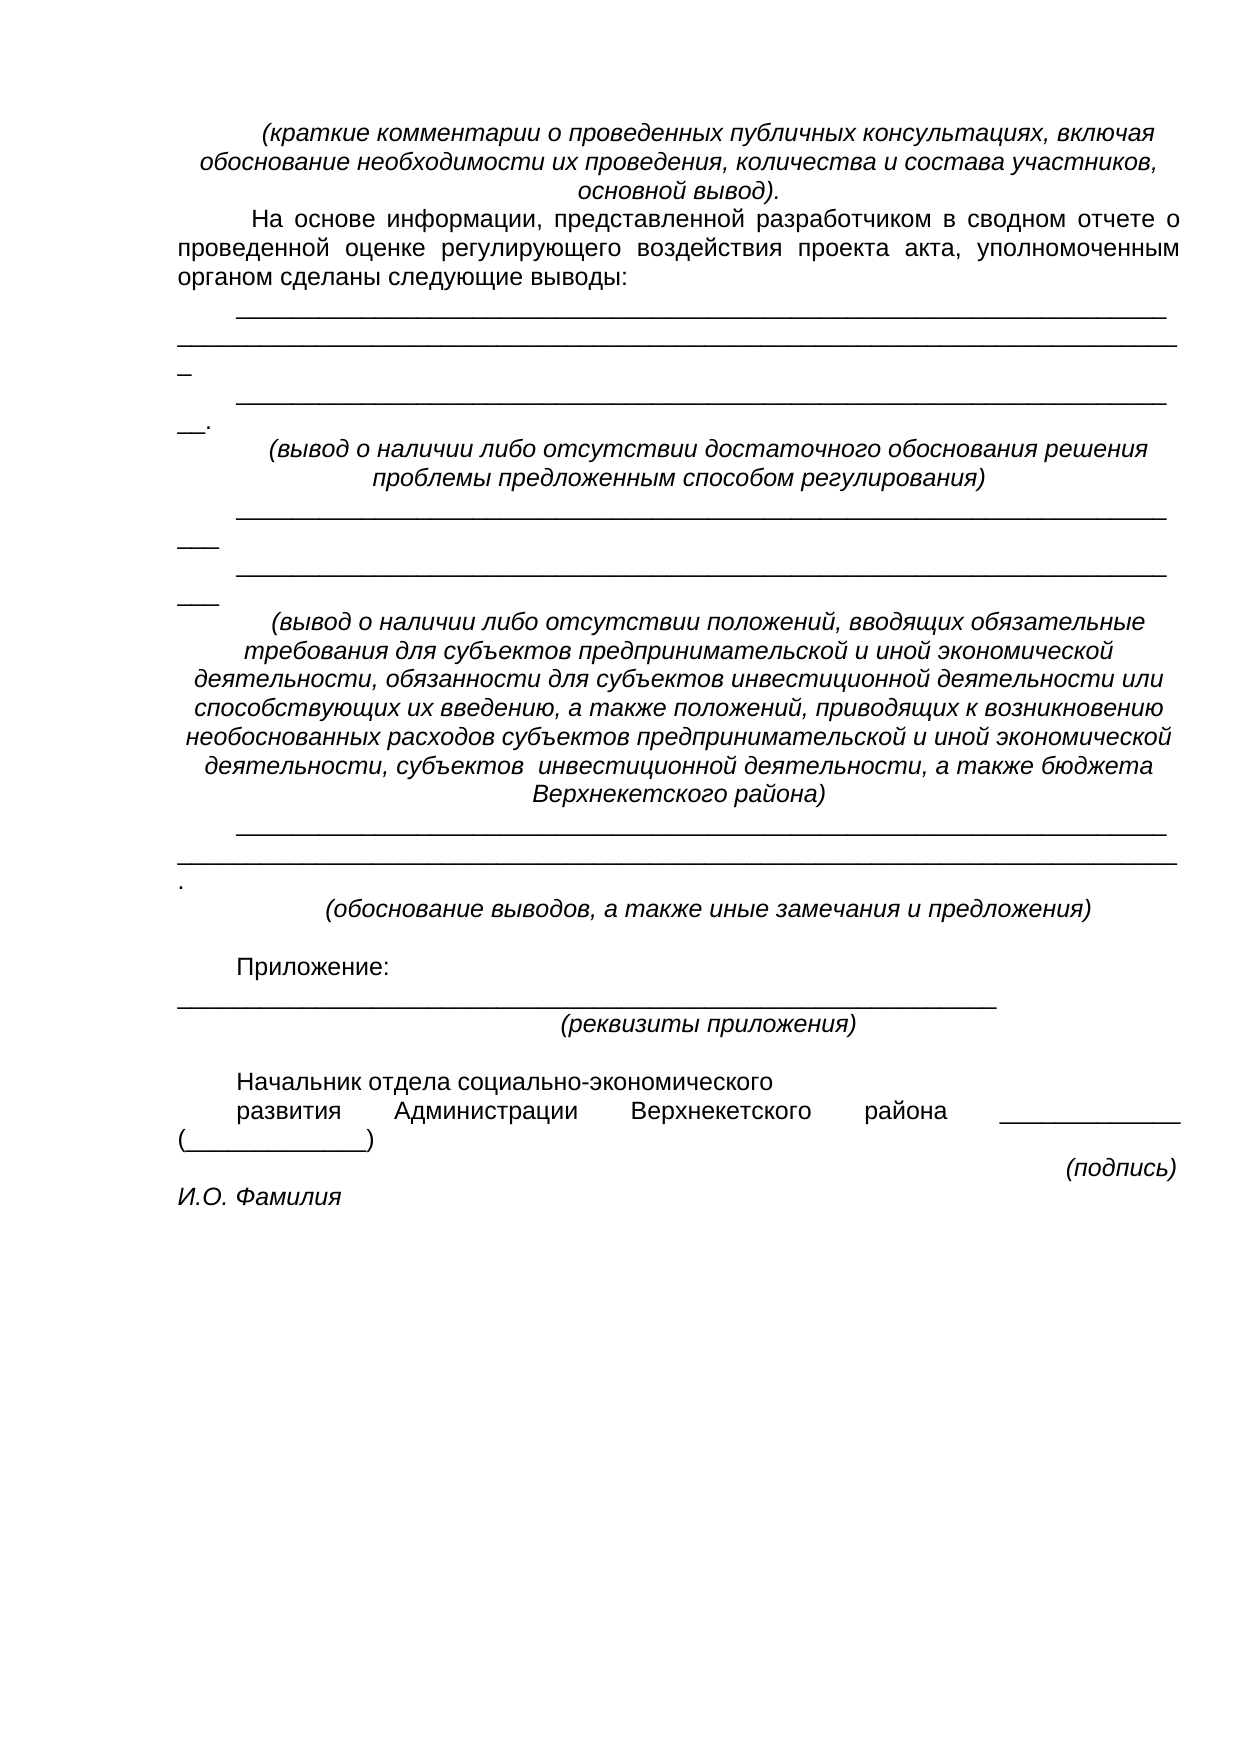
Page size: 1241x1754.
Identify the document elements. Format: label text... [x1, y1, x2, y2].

text На основе информации, представленной разработчиком в сводном отчете о проведенной оценке регулирующего воздействия проекта акта, уполномоченным органом сделаны следующие выводы: [177, 204, 1181, 291]
text ____________________________________________________________________________________________________________________________________________ [177, 291, 1181, 377]
text (реквизиты приложения) [177, 1009, 1181, 1038]
text (краткие комментарии о проведенных публичных консультациях, включая обоснование необходимости их проведения, количества и состава участников, основной вывод). [177, 118, 1181, 204]
text ______________________________________________________________________ [177, 549, 1181, 607]
text ______________________________________________________________________ [177, 492, 1181, 549]
text Приложение: ___________________________________________________________ [177, 952, 1181, 1009]
text (вывод о наличии либо отсутствии положений, вводящих обязательные требования для субъектов предпринимательской и иной экономической деятельности, обязанности для субъектов инвестиционной деятельности или способствующих их введению, а также положений, приводящих к возникновению необоснованных расходов субъектов предпринимательской и иной экономической деятельности, субъектов инвестиционной деятельности, а также бюджета Верхнекетского района) [177, 607, 1181, 808]
text развития Администрации Верхнекетского района _____________ (_____________) [177, 1096, 1181, 1153]
text _____________________________________________________________________. [177, 377, 1181, 434]
text ___________________________________________________________________________________________________________________________________________. [177, 808, 1181, 894]
text (вывод о наличии либо отсутствии достаточного обоснования решения проблемы предложенным способом регулирования) [177, 434, 1181, 492]
text (обоснование выводов, а также иные замечания и предложения) [177, 894, 1181, 923]
text Начальник отдела социально-экономического [177, 1067, 1181, 1096]
text (подпись) И.О. Фамилия [177, 1153, 1181, 1211]
